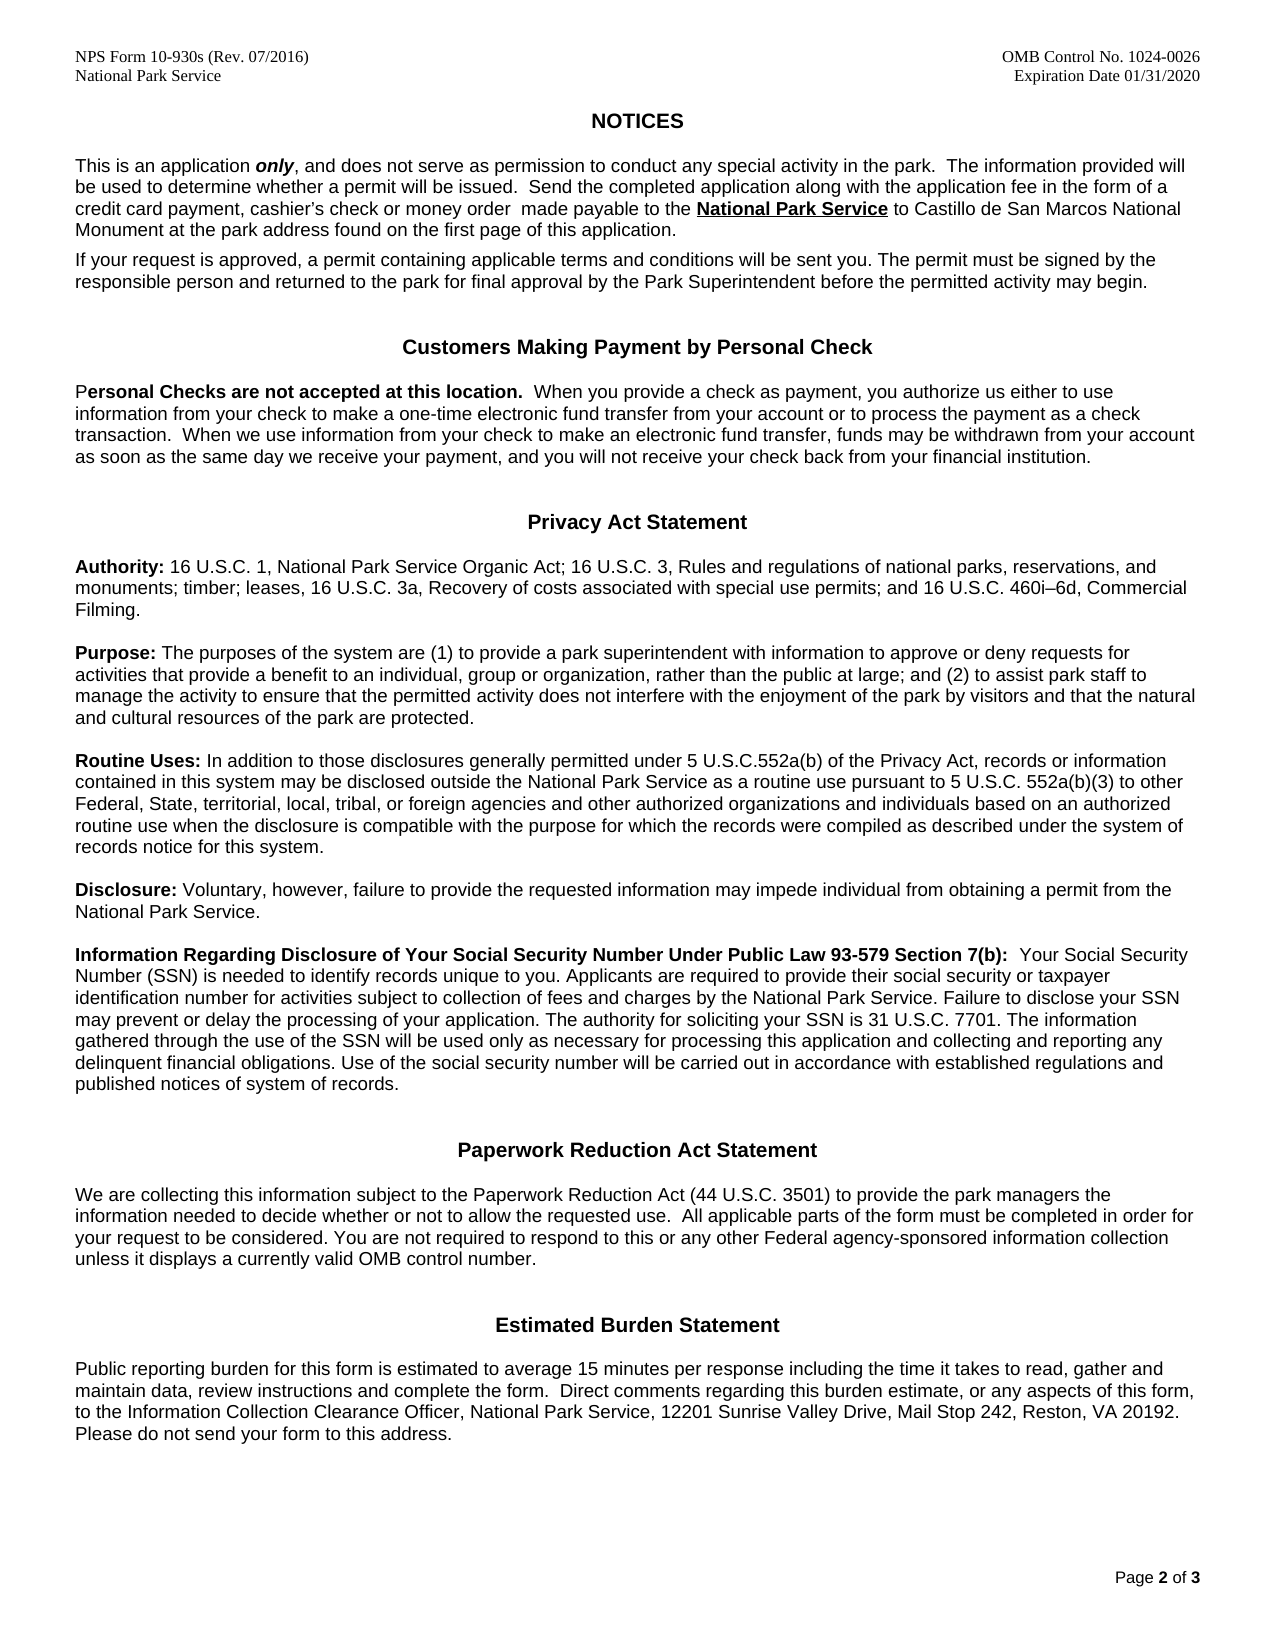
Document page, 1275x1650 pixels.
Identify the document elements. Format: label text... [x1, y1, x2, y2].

text Purpose: The purposes of the system are (1) to provide a park superintendent with information to approve or deny requests for activities that provide a benefit to an individual, group or organization, rather than the public at large; and (2) to assist park staff to manage the activity to ensure that the permitted activity does not interfere with the enjoyment of the park by visitors and that the natural and cultural resources of the park are protected. [75, 642, 1200, 728]
text Personal Checks are not accepted at this location. When you provide a check as payment, you authorize us either to use information from your check to make a one-time electronic fund transfer from your account or to process the payment as a check transaction. When we use information from your check to make an electronic fund transfer, funds may be withdrawn from your account as soon as the same day we receive your payment, and you will not receive your check back from your financial institution. [75, 381, 1200, 467]
text Public reporting burden for this form is estimated to average 15 minutes per response including the time it takes to read, gather and maintain data, review instructions and complete the form. Direct comments regarding this burden estimate, or any aspects of this form, to the Information Collection Clearance Officer, National Park Service, 12201 Sunrise Valley Drive, Mail Stop 242, Reston, VA 20192. Please do not send your form to this address. [75, 1358, 1200, 1444]
text Routine Uses: In addition to those disclosures generally permitted under 5 U.S.C.552a(b) of the Privacy Act, records or information contained in this system may be disclosed outside the National Park Service as a routine use pursuant to 5 U.S.C. 552a(b)(3) to other Federal, State, territorial, local, tribal, or foreign agencies and other authorized organizations and individuals based on an authorized routine use when the disclosure is compatible with the purpose for which the records were compiled as described under the system of records notice for this system. [75, 750, 1200, 857]
text We are collecting this information subject to the Paperwork Reduction Act (44 U.S.C. 3501) to provide the park managers the information needed to decide whether or not to allow the requested use. All applicable parts of the form must be completed in order for your request to be considered. You are not required to respond to this or any other Federal agency-sponsored information collection unless it displays a currently valid OMB control number. [75, 1183, 1200, 1269]
text Authority: 16 U.S.C. 1, National Park Service Organic Act; 16 U.S.C. 3, Rules and regulations of national parks, reservations, and monuments; timber; leases, 16 U.S.C. 3a, Recovery of costs associated with special use permits; and 16 U.S.C. 460i–6d, Commercial Filming. [75, 556, 1200, 620]
text Disclosure: Voluntary, however, failure to provide the requested information may impede individual from obtaining a permit from the National Park Service. [75, 879, 1200, 922]
text Privacy Act Statement [75, 510, 1200, 534]
text Customers Making Payment by Personal Check [75, 335, 1200, 359]
text NOTICES [75, 109, 1200, 133]
text Paperwork Reduction Act Statement [75, 1138, 1200, 1162]
text Estimated Burden Statement [75, 1313, 1200, 1337]
text This is an application only, and does not serve as permission to conduct any special activity in the park. The information provided will be used to determine whether a permit will be issued. Send the completed application along with the application fee in the form of a credit card payment, cashier’s check or money order made payable to the National Park Service to Castillo de San Marcos National Monument at the park address found on the first page of this application. [75, 154, 1200, 241]
text Information Regarding Disclosure of Your Social Security Number Under Public Law 93-579 Section 7(b): Your Social Security Number (SSN) is needed to identify records unique to you. Applicants are required to provide their social security or taxpayer identification number for activities subject to collection of fees and charges by the National Park Service. Failure to disclose your SSN may prevent or delay the processing of your application. The authority for soliciting your SSN is 31 U.S.C. 7701. The information gathered through the use of the SSN will be used only as necessary for processing this application and collecting and reporting any delinquent financial obligations. Use of the social security number will be carried out in accordance with established regulations and published notices of system of records. [75, 944, 1200, 1095]
text If your request is approved, a permit containing applicable terms and conditions will be sent you. The permit must be signed by the responsible person and returned to the park for final approval by the Park Superintendent before the permitted activity may begin. [75, 249, 1200, 292]
